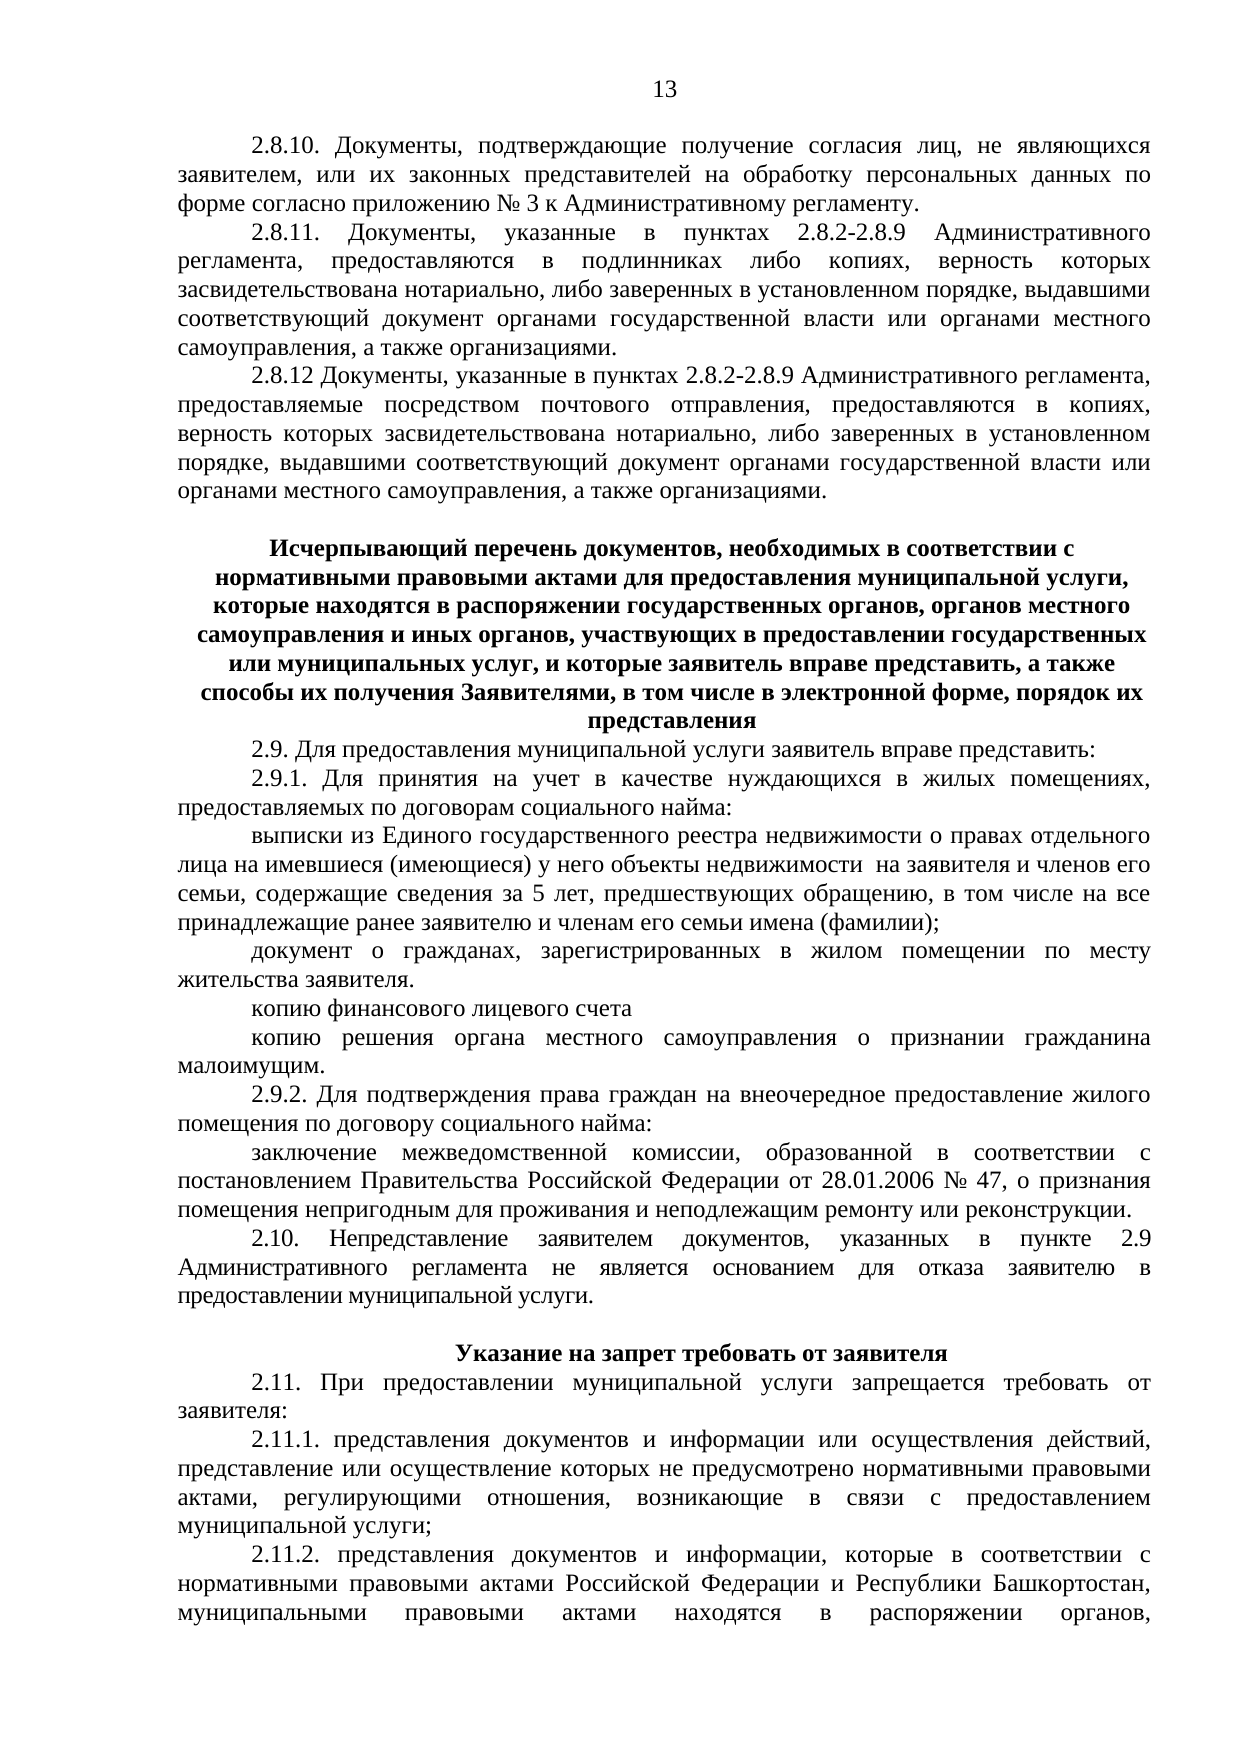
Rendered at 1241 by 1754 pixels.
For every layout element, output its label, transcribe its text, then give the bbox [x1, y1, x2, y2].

text 2.11. При предоставлении муниципальной услуги запрещается требовать от заявителя: [177, 1367, 1152, 1424]
text документ о гражданах, зарегистрированных в жилом помещении по месту жительства заявителя. [177, 936, 1152, 993]
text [177, 1539, 1152, 1626]
text 2.8.11. Документы, указанные в пунктах 2.8.2-2.8.9 Административного регламента, предоставляются в подлинниках либо копиях, верность которых засвидетельствована нотариально, либо заверенных в установленном порядке, выдавшими соответствующий документ органами государственной власти или органами местного самоуправления, а также организациями. [177, 217, 1152, 361]
text 2.8.12 Документы, указанные в пунктах 2.8.2-2.8.9 Административного регламента, предоставляемые посредством почтового отправления, предоставляются в копиях, верность которых засвидетельствована нотариально, либо заверенных в установленном порядке, выдавшими соответствующий документ органами государственной власти или органами местного самоуправления, а также организациями. [177, 361, 1152, 504]
text 2.9.2. Для подтверждения права граждан на внеочередное предоставление жилого помещения по договору социального найма: [177, 1079, 1152, 1137]
text копию финансового лицевого счета [177, 993, 1152, 1022]
text 2.11.1. представления документов и информации или осуществления действий, представление или осуществление которых не предусмотрено нормативными правовыми актами, регулирующими отношения, возникающие в связи с предоставлением муниципальной услуги; [177, 1424, 1152, 1539]
text заключение межведомственной комиссии, образованной в соответствии с постановлением Правительства Российской Федерации от 28.01.2006 № 47, о признания помещения непригодным для проживания и неподлежащим ремонту или реконструкции. [177, 1137, 1152, 1223]
text Указание на запрет требовать от заявителя [177, 1338, 1152, 1367]
text Исчерпывающий перечень документов, необходимых в соответствии с нормативными правовыми актами для предоставления муниципальной услуги, которые находятся в распоряжении государственных органов, органов местного самоуправления и иных органов, участвующих в предоставлении государственных или муниципальных услуг, и которые заявитель вправе представить, а также способы их получения Заявителями, в том числе в электронной форме, порядок их представления [192, 533, 1152, 734]
text 2.8.10. Документы, подтверждающие получение согласия лиц, не являющихся заявителем, или их законных представителей на обработку персональных данных по форме согласно приложению № 3 к Административному регламенту. [177, 131, 1152, 217]
text выписки из Единого государственного реестра недвижимости о правах отдельного лица на имевшиеся (имеющиеся) у него объекты недвижимости на заявителя и членов его семьи, содержащие сведения за 5 лет, предшествующих обращению, в том числе на все принадлежащие ранее заявителю и членам его семьи имена (фамилии); [177, 821, 1152, 936]
text 2.9. Для предоставления муниципальной услуги заявитель вправе представить: [177, 734, 1152, 763]
text копию решения органа местного самоуправления о признании гражданина малоимущим. [177, 1022, 1152, 1079]
text 2.10. Непредставление заявителем документов, указанных в пункте 2.9 Административного регламента не является основанием для отказа заявителю в предоставлении муниципальной услуги. [177, 1223, 1152, 1309]
text 2.9.1. Для принятия на учет в качестве нуждающихся в жилых помещениях, предоставляемых по договорам социального найма: [177, 763, 1152, 821]
